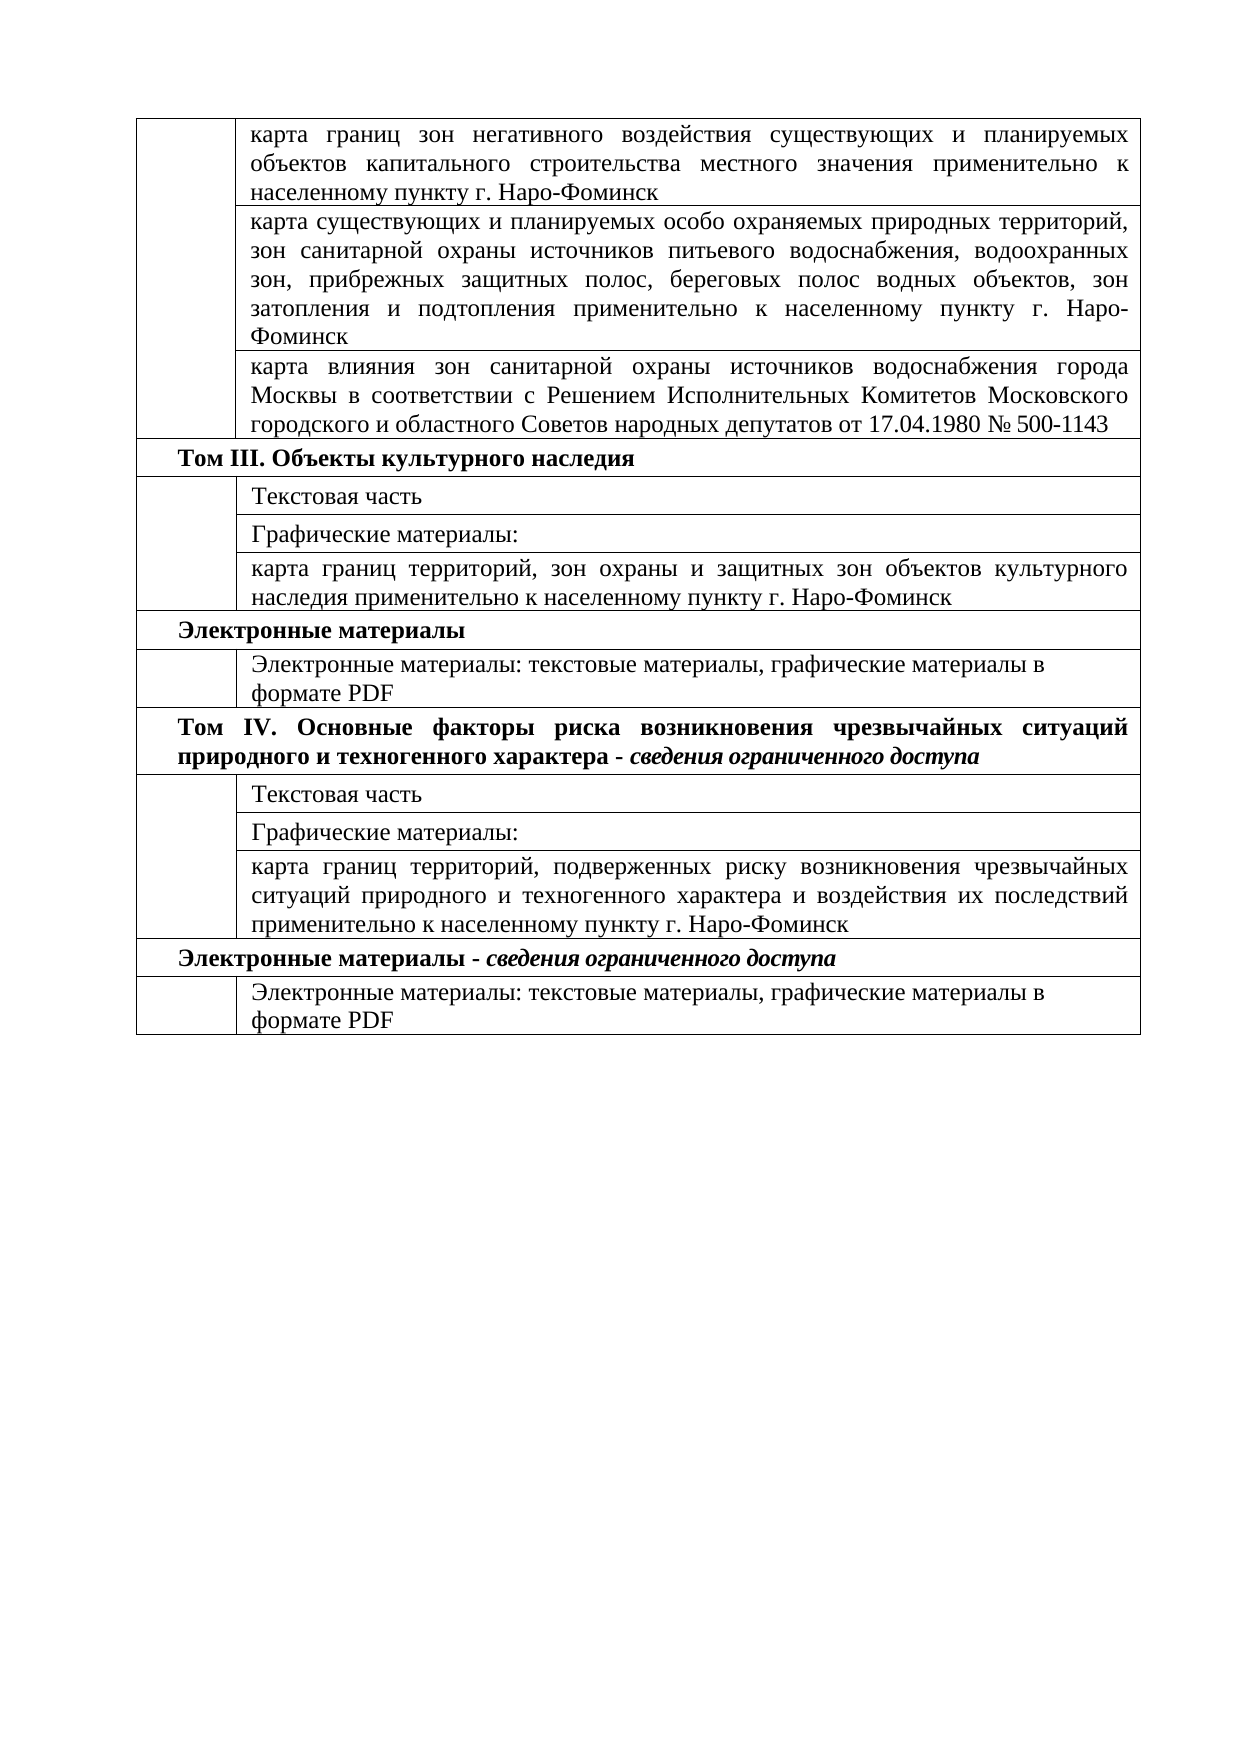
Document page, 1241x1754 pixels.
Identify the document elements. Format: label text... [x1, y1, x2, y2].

table_cell Электронные материалы [137, 611, 1140, 648]
table_cell [137, 650, 236, 707]
table_cell Электронные материалы: текстовые материалы, графические материалы в формате PDF [237, 650, 1140, 707]
table_cell Графические материалы: [237, 515, 1140, 552]
table_cell [137, 977, 236, 1034]
table_cell карта влияния зон санитарной охраны источников водоснабжения города Москвы в соответствии с Решением Исполнительных Комитетов Московского городского и областного Cоветов народных депутатов от 17.04.1980 № 500-1143 [236, 351, 1140, 437]
table_cell карта границ территорий, зон охраны и защитных зон объектов культурного наследия применительно к населенному пункту г. Наро-Фоминск [237, 553, 1140, 610]
table_cell [137, 775, 236, 937]
table_cell Электронные материалы: текстовые материалы, графические материалы в формате PDF [237, 977, 1140, 1034]
table_cell карта существующих и планируемых особо охраняемых природных территорий, зон санитарной охраны источников питьевого водоснабжения, водоохранных зон, прибрежных защитных полос, береговых полос водных объектов, зон затопления и подтопления применительно к населенному пункту г. Наро-Фоминск [236, 206, 1140, 350]
table_cell Текстовая часть [237, 477, 1140, 514]
table_cell карта границ территорий, подверженных риску возникновения чрезвычайных ситуаций природного и техногенного характера и воздействия их последствий применительно к населенному пункту г. Наро-Фоминск [237, 851, 1140, 937]
table_cell карта границ зон негативного воздействия существующих и планируемых объектов капитального строительства местного значения применительно к населенному пункту г. Наро-Фоминск [236, 119, 1140, 205]
table_cell Том III. Объекты культурного наследия [137, 439, 1140, 476]
table_cell Том IV. Основные факторы риска возникновения чрезвычайных ситуаций природного и техногенного характера - сведения ограниченного доступа [137, 708, 1140, 774]
table_cell Графические материалы: [237, 813, 1140, 850]
table_cell [137, 477, 236, 610]
table_cell Текстовая часть [237, 775, 1140, 812]
table_cell Электронные материалы - сведения ограниченного доступа [137, 939, 1140, 976]
